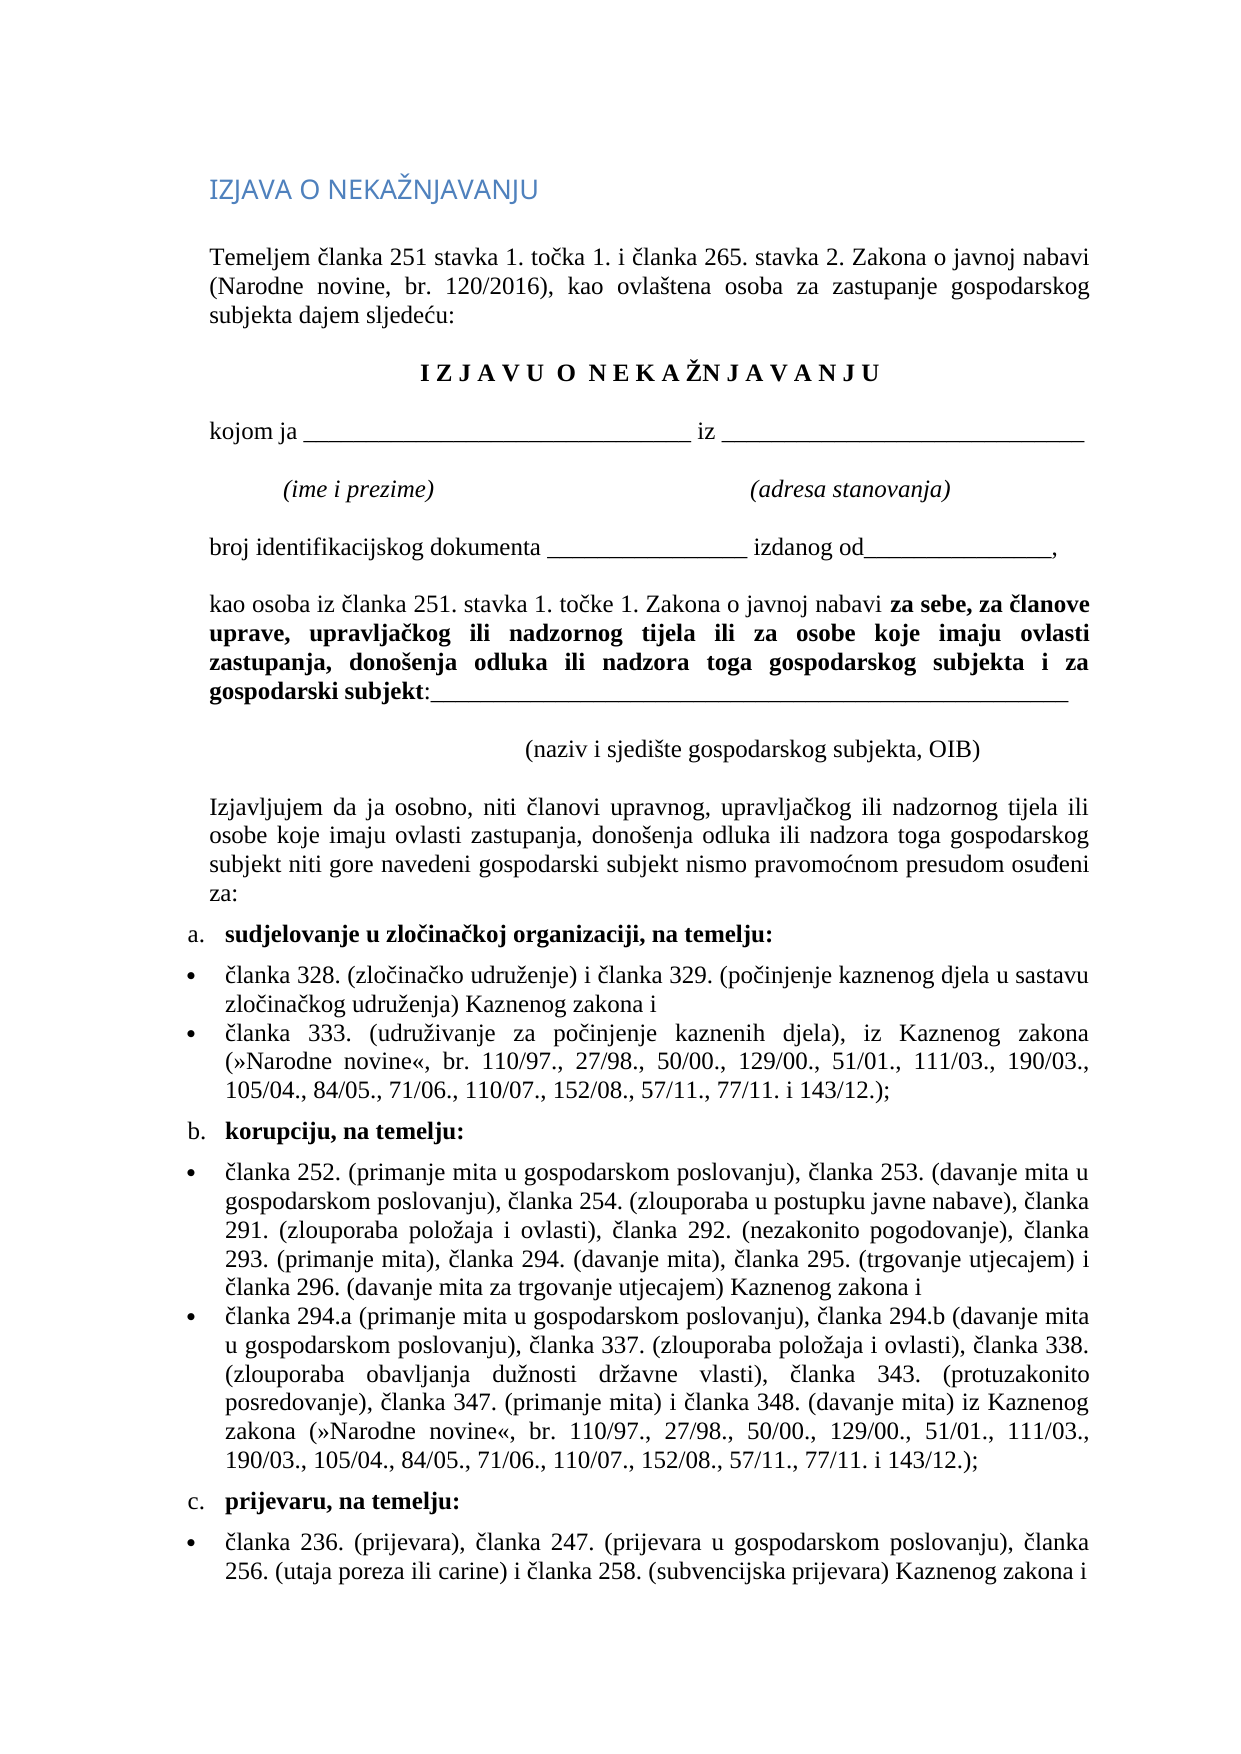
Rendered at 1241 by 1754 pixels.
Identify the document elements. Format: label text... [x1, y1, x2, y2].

list prijevaru, na temelju: [187, 1486, 1090, 1515]
list članka 328. (zločinačko udruženje) i članka 329. (počinjenje kaznenog djela u sastavu zločinačkog udruženja) Kaznenog zakona i [187, 960, 1090, 1018]
list članka 236. (prijevara), članka 247. (prijevara u gospodarskom poslovanju), članka 256. (utaja poreza ili carine) i članka 258. (subvencijska prijevara) Kaznenog zakona i [187, 1527, 1090, 1585]
list sudjelovanje u zločinačkoj organizaciji, na temelju: [187, 919, 1090, 948]
text Izjavljujem da ja osobno, niti članovi upravnog, upravljačkog ili nadzornog tijela ili osobe koje imaju ovlasti zastupanja, donošenja odluka ili nadzora toga gospodarskog subjekt niti gore navedeni gospodarski subjekt nismo pravomoćnom presudom osuđeni za: [209, 792, 1090, 907]
text (ime i prezime) (adresa stanovanja) [209, 474, 1090, 502]
list članka 252. (primanje mita u gospodarskom poslovanju), članka 253. (davanje mita u gospodarskom poslovanju), članka 254. (zlouporaba u postupku javne nabave), članka 291. (zlouporaba položaja i ovlasti), članka 292. (nezakonito pogodovanje), članka 293. (primanje mita), članka 294. (davanje mita), članka 295. (trgovanje utjecajem) i članka 296. (davanje mita za trgovanje utjecajem) Kaznenog zakona i [187, 1157, 1090, 1301]
text broj identifikacijskog dokumenta ________________ izdanog od_______________, [209, 532, 1090, 560]
text Temeljem članka 251 stavka 1. točka 1. i članka 265. stavka 2. Zakona o javnoj nabavi (Narodne novine, br. 120/2016), kao ovlaštena osoba za zastupanje gospodarskog subjekta dajem sljedeću: [209, 242, 1090, 329]
text kojom ja _______________________________ iz _____________________________ [209, 416, 1090, 444]
text kao osoba iz članka 251. stavka 1. točke 1. Zakona o javnoj nabavi za sebe, za članove uprave, upravljačkog ili nadzornog tijela ili za osobe koje imaju ovlasti zastupanja, donošenja odluka ili nadzora toga gospodarskog subjekta i za gospodarski subjekt:___________________________________________________ [209, 589, 1090, 704]
text (naziv i sjedište gospodarskog subjekta, OIB) [509, 734, 1090, 762]
subtitle IZJAVA O NEKAŽNJAVANJU [209, 171, 1090, 208]
list članka 333. (udruživanje za počinjenje kaznenih djela), iz Kaznenog zakona (»Narodne novine«, br. 110/97., 27/98., 50/00., 129/00., 51/01., 111/03., 190/03., 105/04., 84/05., 71/06., 110/07., 152/08., 57/11., 77/11. i 143/12.); [187, 1018, 1090, 1104]
list članka 294.a (primanje mita u gospodarskom poslovanju), članka 294.b (davanje mita u gospodarskom poslovanju), članka 337. (zlouporaba položaja i ovlasti), članka 338. (zlouporaba obavljanja dužnosti državne vlasti), članka 343. (protuzakonito posredovanje), članka 347. (primanje mita) i članka 348. (davanje mita) iz Kaznenog zakona (»Narodne novine«, br. 110/97., 27/98., 50/00., 129/00., 51/01., 111/03., 190/03., 105/04., 84/05., 71/06., 110/07., 152/08., 57/11., 77/11. i 143/12.); [187, 1301, 1090, 1474]
text I Z J A V U O N E K A ŽN J A V A N J U [209, 358, 1090, 387]
list korupciju, na temelju: [187, 1116, 1090, 1145]
